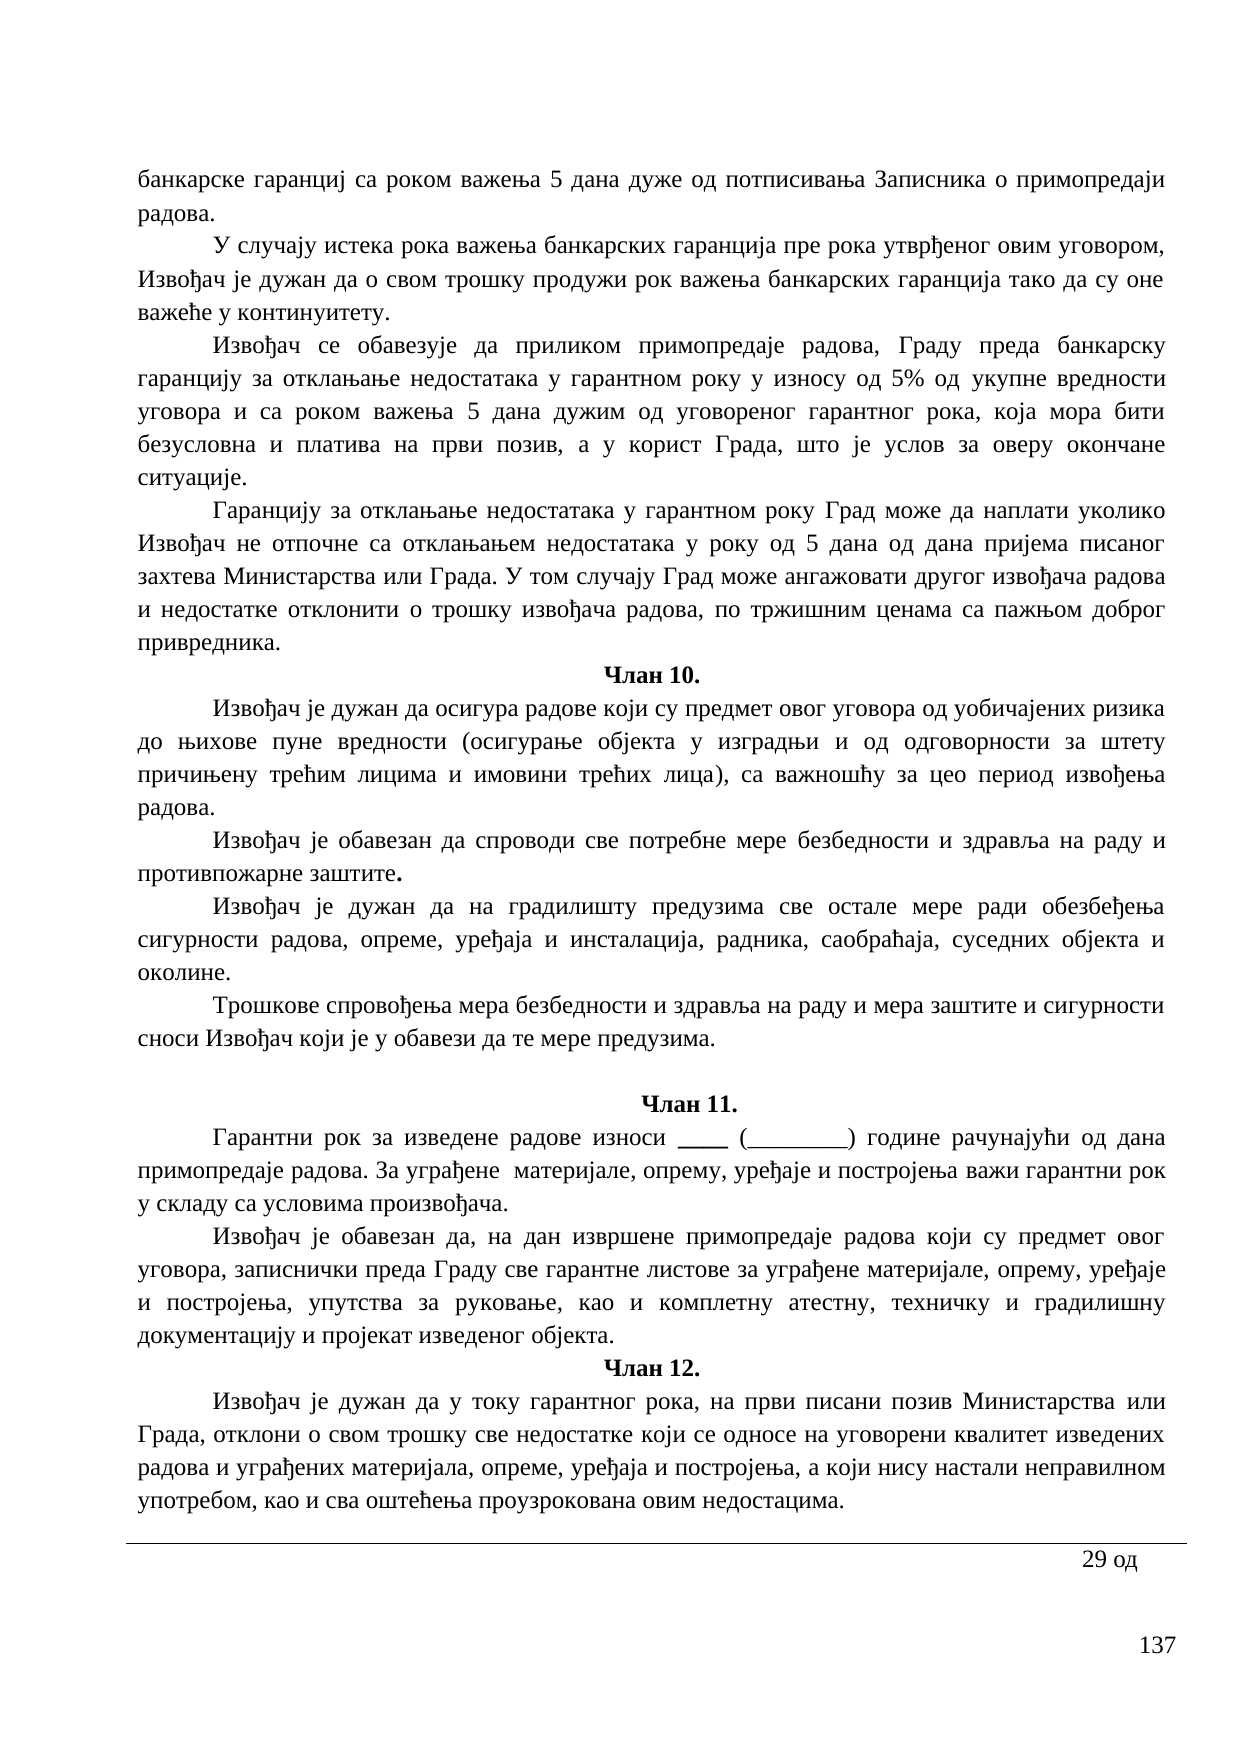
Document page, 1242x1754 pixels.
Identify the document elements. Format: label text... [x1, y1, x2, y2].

text Гаранцију за отклањање недостатака у гарантном року Град може да наплати уколико Извођач не отпочне са отклањањем недостатака у року од 5 дана од дана пријема писаног захтева Министарства или Града. У том случају Град може ангажовати другог извођача радова и недостатке отклонити о трошку извођача радова, по тржишним ценама са пажњом доброг привредника. [137, 495, 1166, 656]
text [137, 164, 1166, 226]
text Члан 12. [137, 1353, 1166, 1382]
text У случају истека рока важења банкарских гаранција пре рока утврђеног овим уговором, Извођач је дужан да о свом трошку продужи рок важења банкарских гаранција тако да су оне важеће у континуитету. [137, 231, 1166, 325]
text Члан 10. [137, 660, 1166, 689]
text Извођач је дужан да осигура радове који су предмет овог уговора од уобичајених ризика до њихове пуне вредности (осигурање објекта у изградњи и од одговорности за штету причињену трећим лицима и имовини трећих лица), са важношћу за цео период извођења радова. [137, 693, 1166, 821]
text Трошкове спровођења мера безбедности и здравља на раду и мера заштите и сигурности сноси Извођач који је у обавези да те мере предузима. [137, 990, 1166, 1052]
text Извођач је дужан да у току гарантног рока, на први писани позив Министарства или Града, отклони о свом трошку све недостатке који се односе на уговорени квалитет изведених радова и уграђених материјала, опреме, уређаја и постројења, а који нису настали неправилном употребом, као и сва оштећења проузрокована овим недостацима. [137, 1386, 1166, 1514]
text Извођач је обавезан да спроводи све потребне мере безбедности и здравља на раду и противпожарне заштите. [137, 825, 1166, 887]
text Гарантни рок за изведене радове износи ____ (________) године рачунајући од дана примопредаје радова. За уграђене материјале, опрему, уређаје и постројења важи гарантни рок у складу са условима произвођача. [137, 1122, 1166, 1217]
text Члан 11. [137, 1089, 1166, 1118]
text Извођач се обавезује да приликом примопредаје радова, Граду преда банкарску гаранцију за отклањање недостатака у гарантном року у износу од 5% од укупне вредности уговора и са роком важења 5 дана дужим од уговореног гарантног рока, која мора бити безусловна и платива на први позив, а у корист Града, што је услов за оверу окончане ситуације. [137, 330, 1166, 491]
text Извођач је дужан да на градилишту предузима све остале мере ради обезбеђења сигурности радова, опреме, уређаја и инсталација, радника, саобраћаја, суседних објекта и околине. [137, 891, 1166, 986]
text Извођач је обавезан да, на дан извршене примопредаје радова који су предмет овог уговора, записнички преда Граду све гарантне листове за уграђене материјале, опрему, уређаје и постројења, упутства за руковање, као и комплетну атестну, техничку и градилишну документацију и пројекат изведеног објекта. [137, 1221, 1166, 1349]
